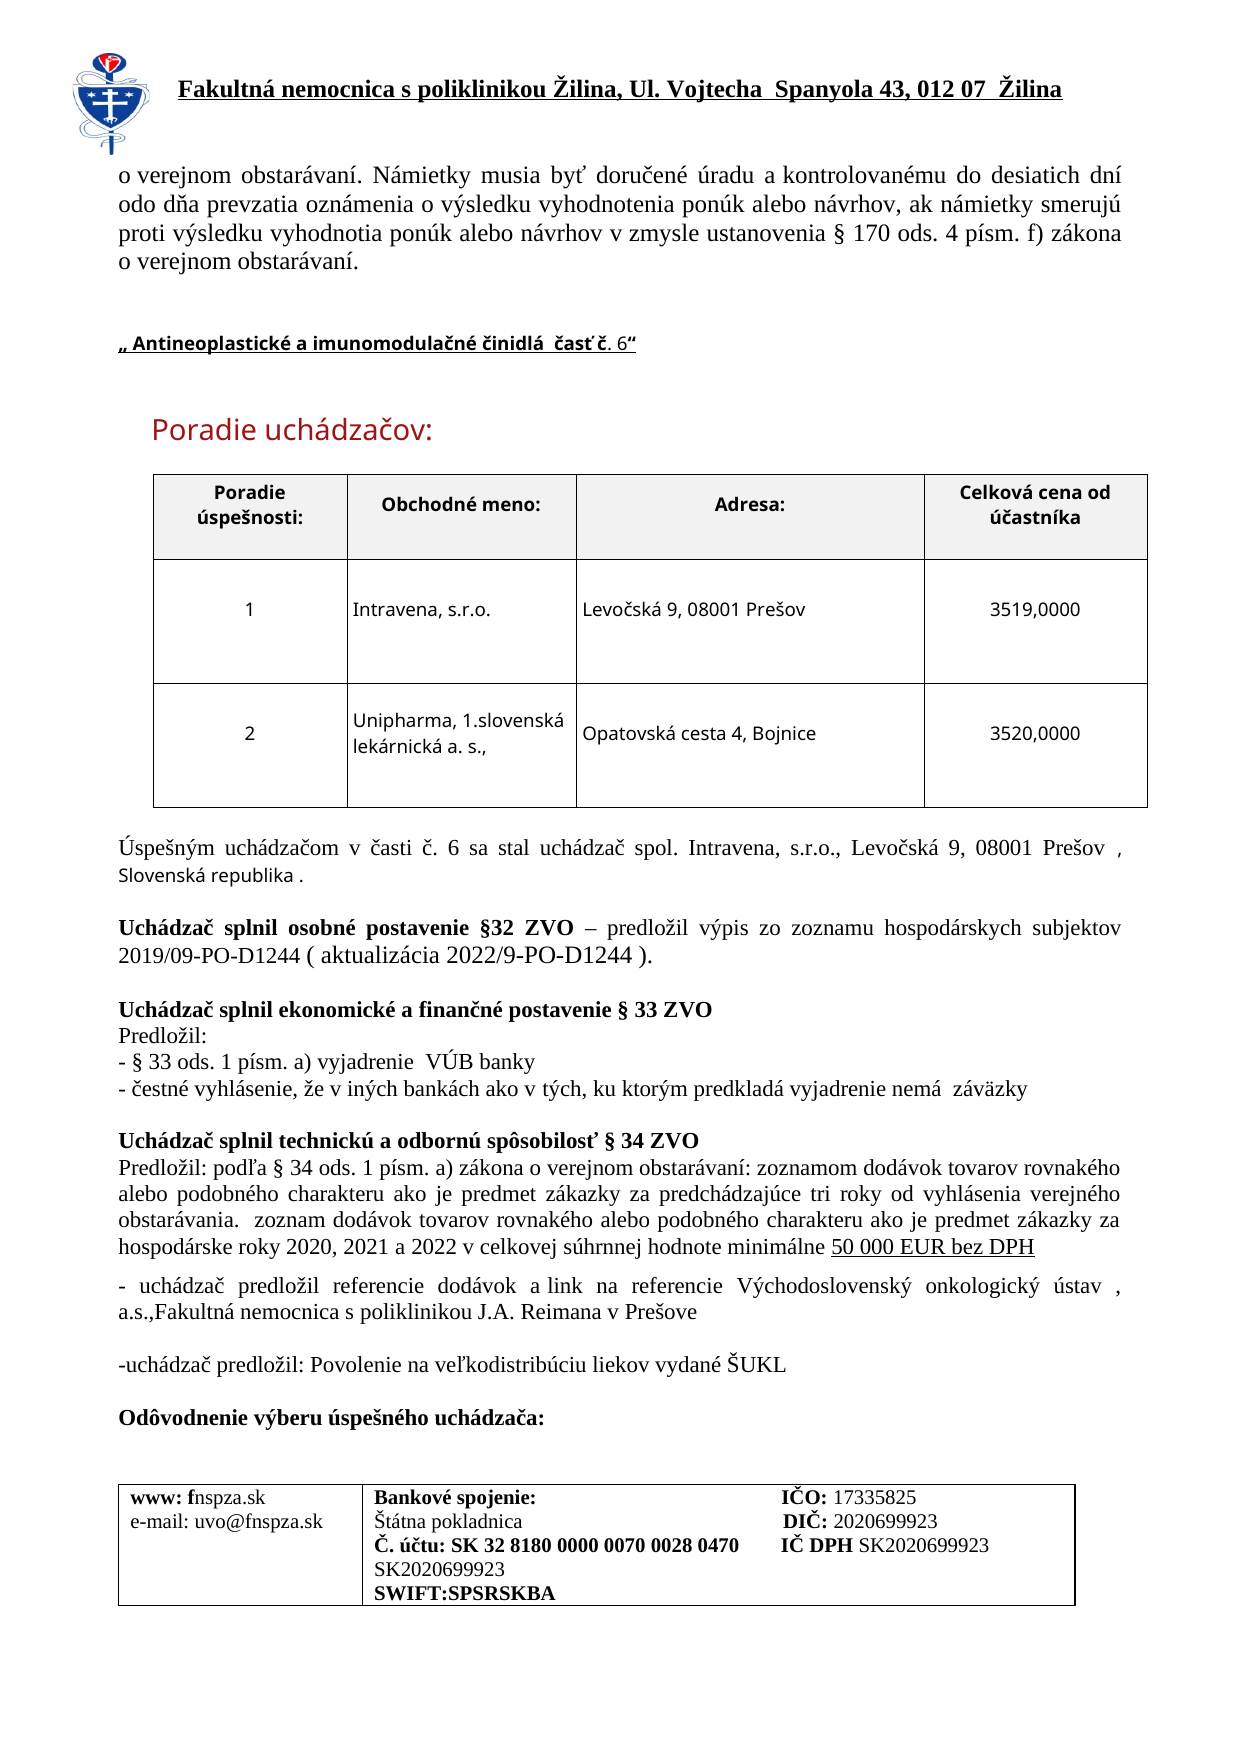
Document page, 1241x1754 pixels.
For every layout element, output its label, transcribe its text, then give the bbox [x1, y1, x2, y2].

text Uchádzač splnil osobné postavenie §32 ZVO – predložil výpis zo zoznamu hospodárskych subjektov 2019/09-PO-D1244 ( aktualizácia 2022/9-PO-D1244 ). [118, 914, 1122, 969]
table_cell 3519,0000 [925, 560, 1147, 683]
table_cell Intravena, s.r.o. [348, 560, 576, 683]
table_cell 1 [154, 560, 347, 683]
picture [72, 53, 150, 155]
text Predložil: podľa § 34 ods. 1 písm. a) zákona o verejnom obstarávaní: zoznamom dodávok tovarov rovnakého alebo podobného charakteru ako je predmet zákazky za predchádzajúce tri roky od vyhlásenia verejného obstarávania. zoznam dodávok tovarov rovnakého alebo podobného charakteru ako je predmet zákazky za hospodárske roky 2020, 2021 a 2022 v celkovej súhrnnej hodnote minimálne 50 000 EUR bez DPH [118, 1154, 1122, 1259]
table_cell 3520,0000 [925, 684, 1147, 807]
text Predložil: [118, 1022, 1122, 1048]
table_header Celková cena od účastníka [925, 475, 1147, 559]
table_header Adresa: [577, 475, 924, 559]
text Odôvodnenie výberu úspešného uchádzača: [118, 1403, 1122, 1430]
text Uchádzač splnil ekonomické a finančné postavenie § 33 ZVO [118, 996, 1122, 1022]
subtitle „ Antineoplastické a imunomodulačné činidlá časť č. 6“ [118, 330, 1122, 356]
text Uchádzač splnil technickú a odbornú spôsobilosť § 34 ZVO [118, 1127, 1122, 1154]
table_cell Levočská 9, 08001 Prešov [577, 560, 924, 683]
table_cell Opatovská cesta 4, Bojnice [577, 684, 924, 807]
text - § 33 ods. 1 písm. a) vyjadrenie VÚB banky [118, 1048, 1122, 1075]
table_header Obchodné meno: [348, 475, 576, 559]
table_header Poradie úspešnosti: [154, 475, 347, 559]
text - uchádzač predložil referencie dodávok a link na referencie Východoslovenský onkologický ústav , a.s.,Fakultná nemocnica s poliklinikou J.A. Reimana v Prešove [118, 1272, 1122, 1324]
text Poradie uchádzačov: [151, 409, 1122, 449]
table_cell Unipharma, 1.slovenská lekárnická a. s., [348, 684, 576, 807]
table_cell 2 [154, 684, 347, 807]
text - čestné vyhlásenie, že v iných bankách ako v tých, ku ktorým predkladá vyjadrenie nemá záväzky [118, 1075, 1122, 1101]
text Úspešným uchádzačom v časti č. 6 sa stal uchádzač spol. Intravena, s.r.o., Levočská 9, 08001 Prešov , Slovenská republika . [118, 834, 1122, 888]
text -uchádzač predložil: Povolenie na veľkodistribúciu liekov vydané ŠUKL [118, 1351, 1122, 1377]
